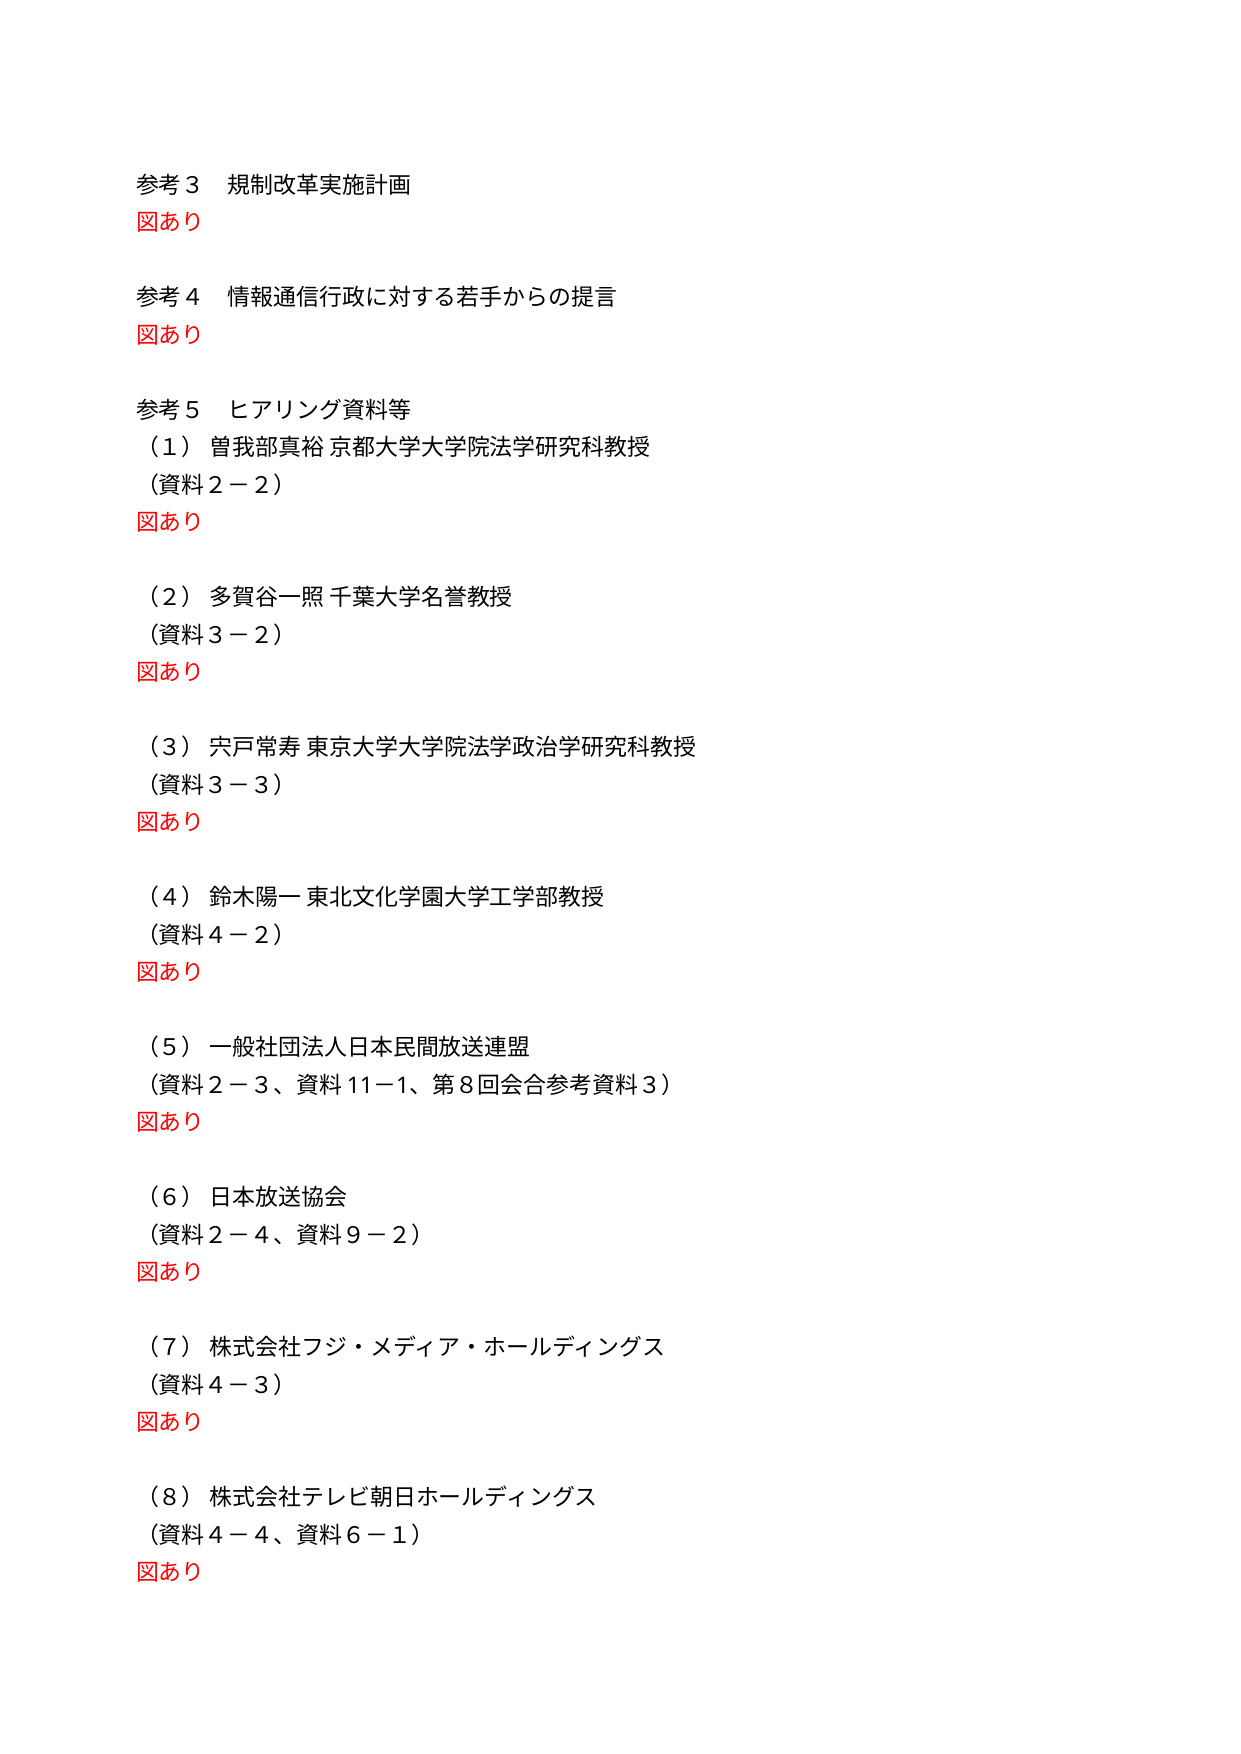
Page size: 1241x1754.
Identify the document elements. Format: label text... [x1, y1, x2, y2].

text 参考３ 規制改革実施計画 [136, 164, 1104, 202]
text （資料２－２） [136, 464, 1104, 502]
text 図あり [136, 1252, 1104, 1289]
text 図あり [136, 802, 1104, 839]
text （資料３－２） [136, 614, 1104, 652]
text （資料３－３） [136, 764, 1104, 802]
text （２） 多賀谷一照 千葉大学名誉教授 [136, 577, 1104, 614]
text （６） 日本放送協会 [136, 1177, 1104, 1214]
text （７） 株式会社フジ・メディア・ホールディングス [136, 1327, 1104, 1364]
text （資料２－３、資料11－1、第８回会合参考資料３） [136, 1064, 1104, 1102]
text 図あり [136, 314, 1104, 352]
text 図あり [136, 652, 1104, 689]
text 図あり [136, 1102, 1104, 1139]
text （資料４－３） [136, 1364, 1104, 1402]
text 図あり [136, 502, 1104, 539]
text （４） 鈴木陽一 東北文化学園大学工学部教授 [136, 877, 1104, 914]
text （８） 株式会社テレビ朝日ホールディングス [136, 1477, 1104, 1514]
text 図あり [136, 1402, 1104, 1439]
text 図あり [136, 1552, 1104, 1589]
text 参考５ ヒアリング資料等 [136, 389, 1104, 427]
text （１） 曽我部真裕 京都大学大学院法学研究科教授 [136, 427, 1104, 464]
text 参考４ 情報通信行政に対する若手からの提言 [136, 277, 1104, 314]
text （資料４－４、資料６－１） [136, 1514, 1104, 1552]
text （資料４－２） [136, 914, 1104, 952]
text （資料２－４、資料９－２） [136, 1214, 1104, 1252]
text 図あり [136, 952, 1104, 989]
text （３） 宍戸常寿 東京大学大学院法学政治学研究科教授 [136, 727, 1104, 764]
text （５） 一般社団法人日本民間放送連盟 [136, 1027, 1104, 1064]
text 図あり [136, 202, 1104, 239]
